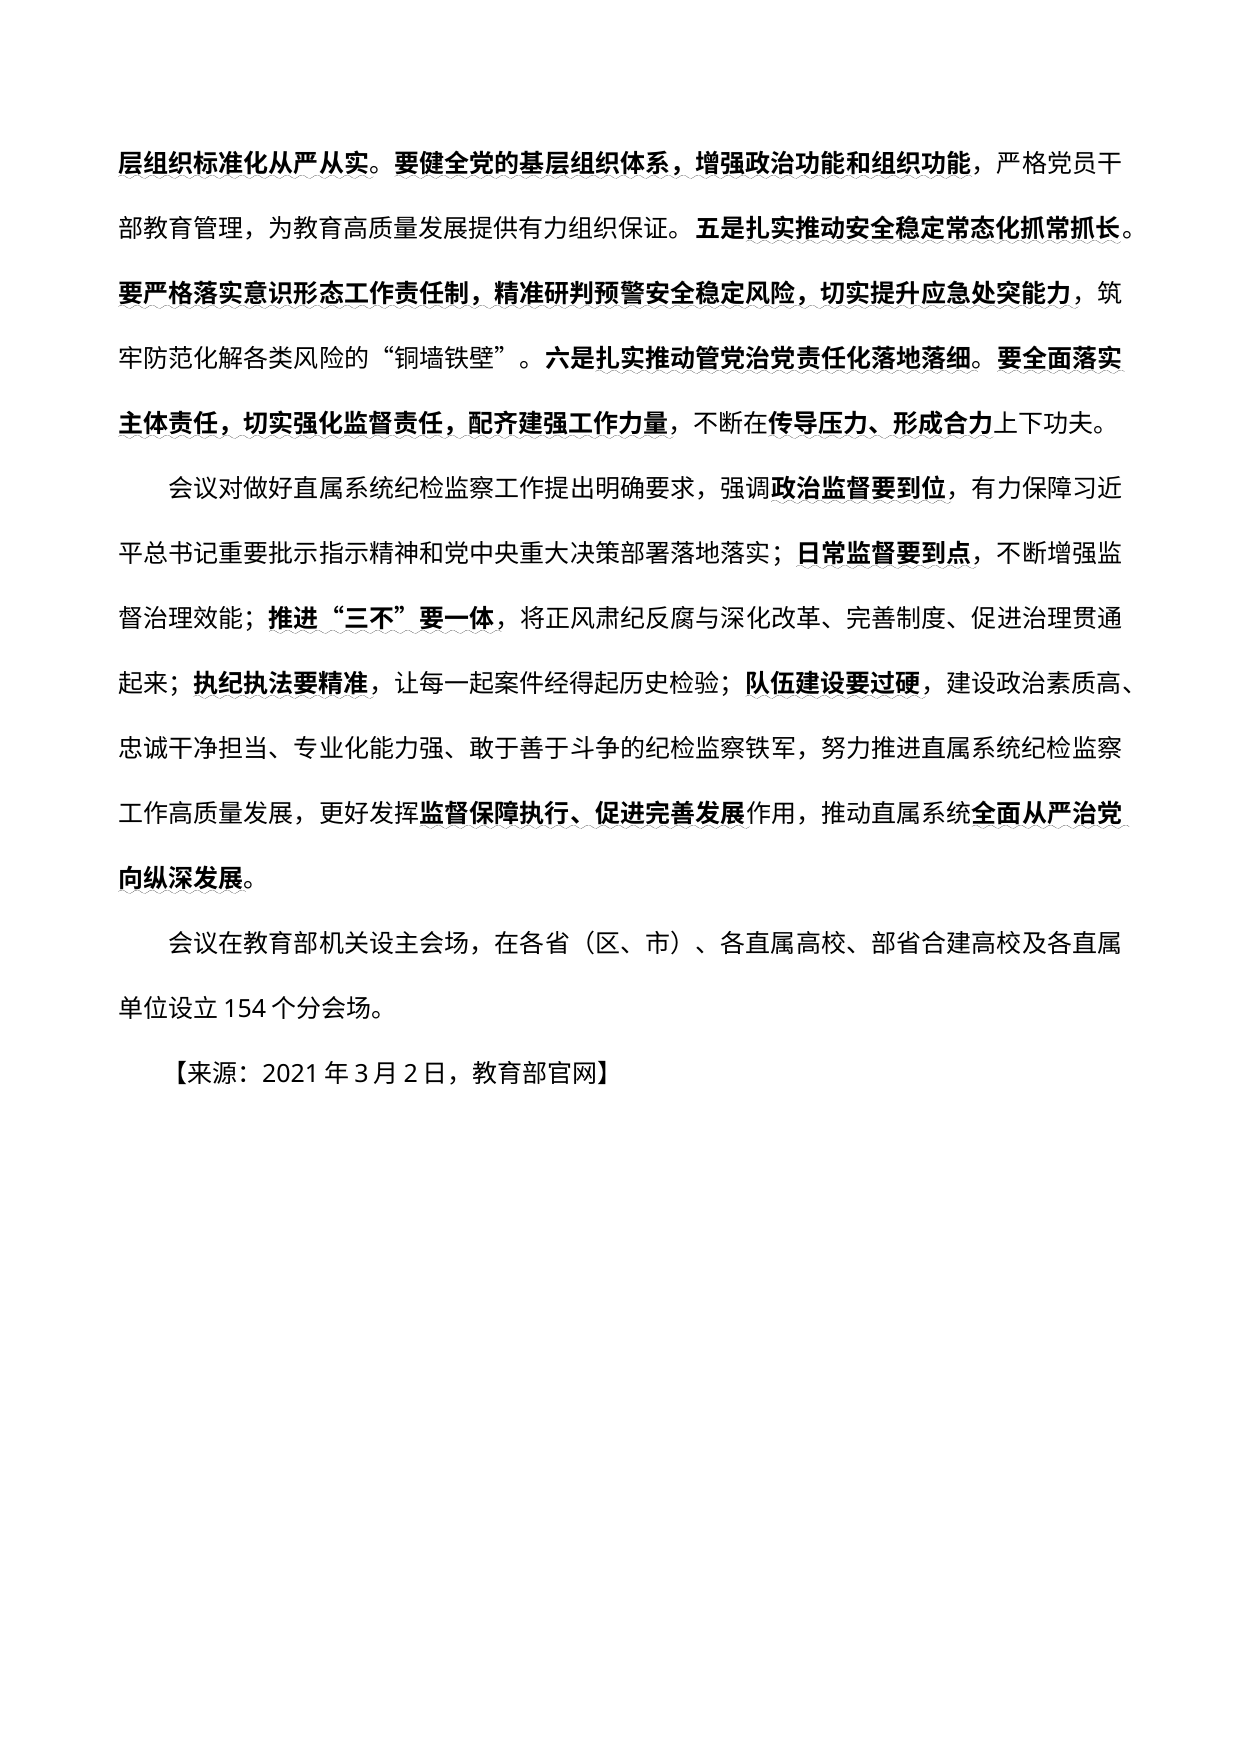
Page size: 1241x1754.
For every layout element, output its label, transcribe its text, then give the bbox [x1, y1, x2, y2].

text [118, 129, 1122, 454]
text 会议在教育部机关设主会场，在各省（区、市）、各直属高校、部省合建高校及各直属单位设立154个分会场。 [118, 909, 1122, 1039]
text 【来源：2021年3月2日，教育部官网】 [118, 1039, 1122, 1104]
text 会议对做好直属系统纪检监察工作提出明确要求，强调政治监督要到位，有力保障习近平总书记重要批示指示精神和党中央重大决策部署落地落实；日常监督要到点，不断增强监督治理效能；推进“三不”要一体，将正风肃纪反腐与深化改革、完善制度、促进治理贯通起来；执纪执法要精准，让每一起案件经得起历史检验；队伍建设要过硬，建设政治素质高、忠诚干净担当、专业化能力强、敢于善于斗争的纪检监察铁军，努力推进直属系统纪检监察工作高质量发展，更好发挥监督保障执行、促进完善发展作用，推动直属系统全面从严治党向纵深发展。 [118, 454, 1122, 909]
